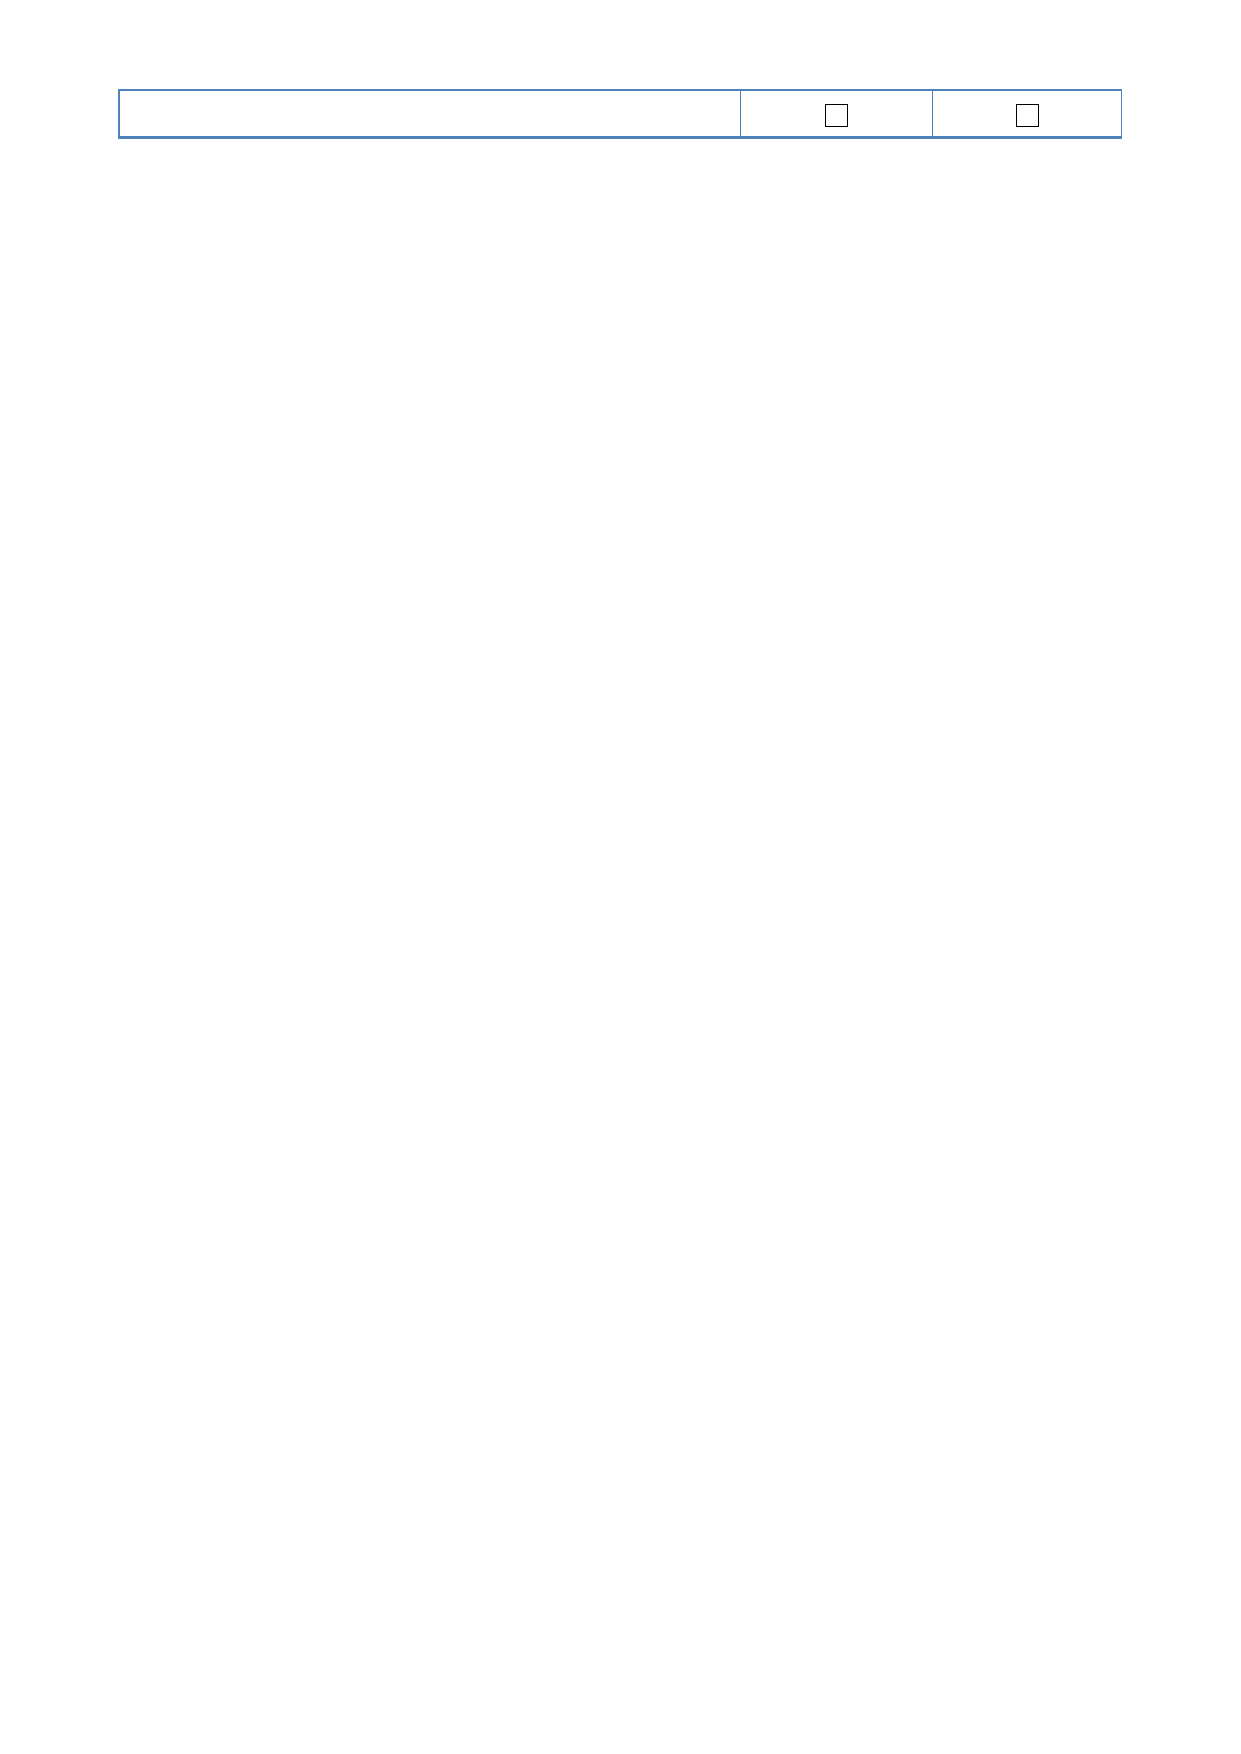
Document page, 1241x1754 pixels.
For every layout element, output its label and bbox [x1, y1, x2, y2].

table_cell [933, 91, 1121, 136]
table_cell [741, 91, 932, 136]
table_cell [120, 91, 740, 136]
